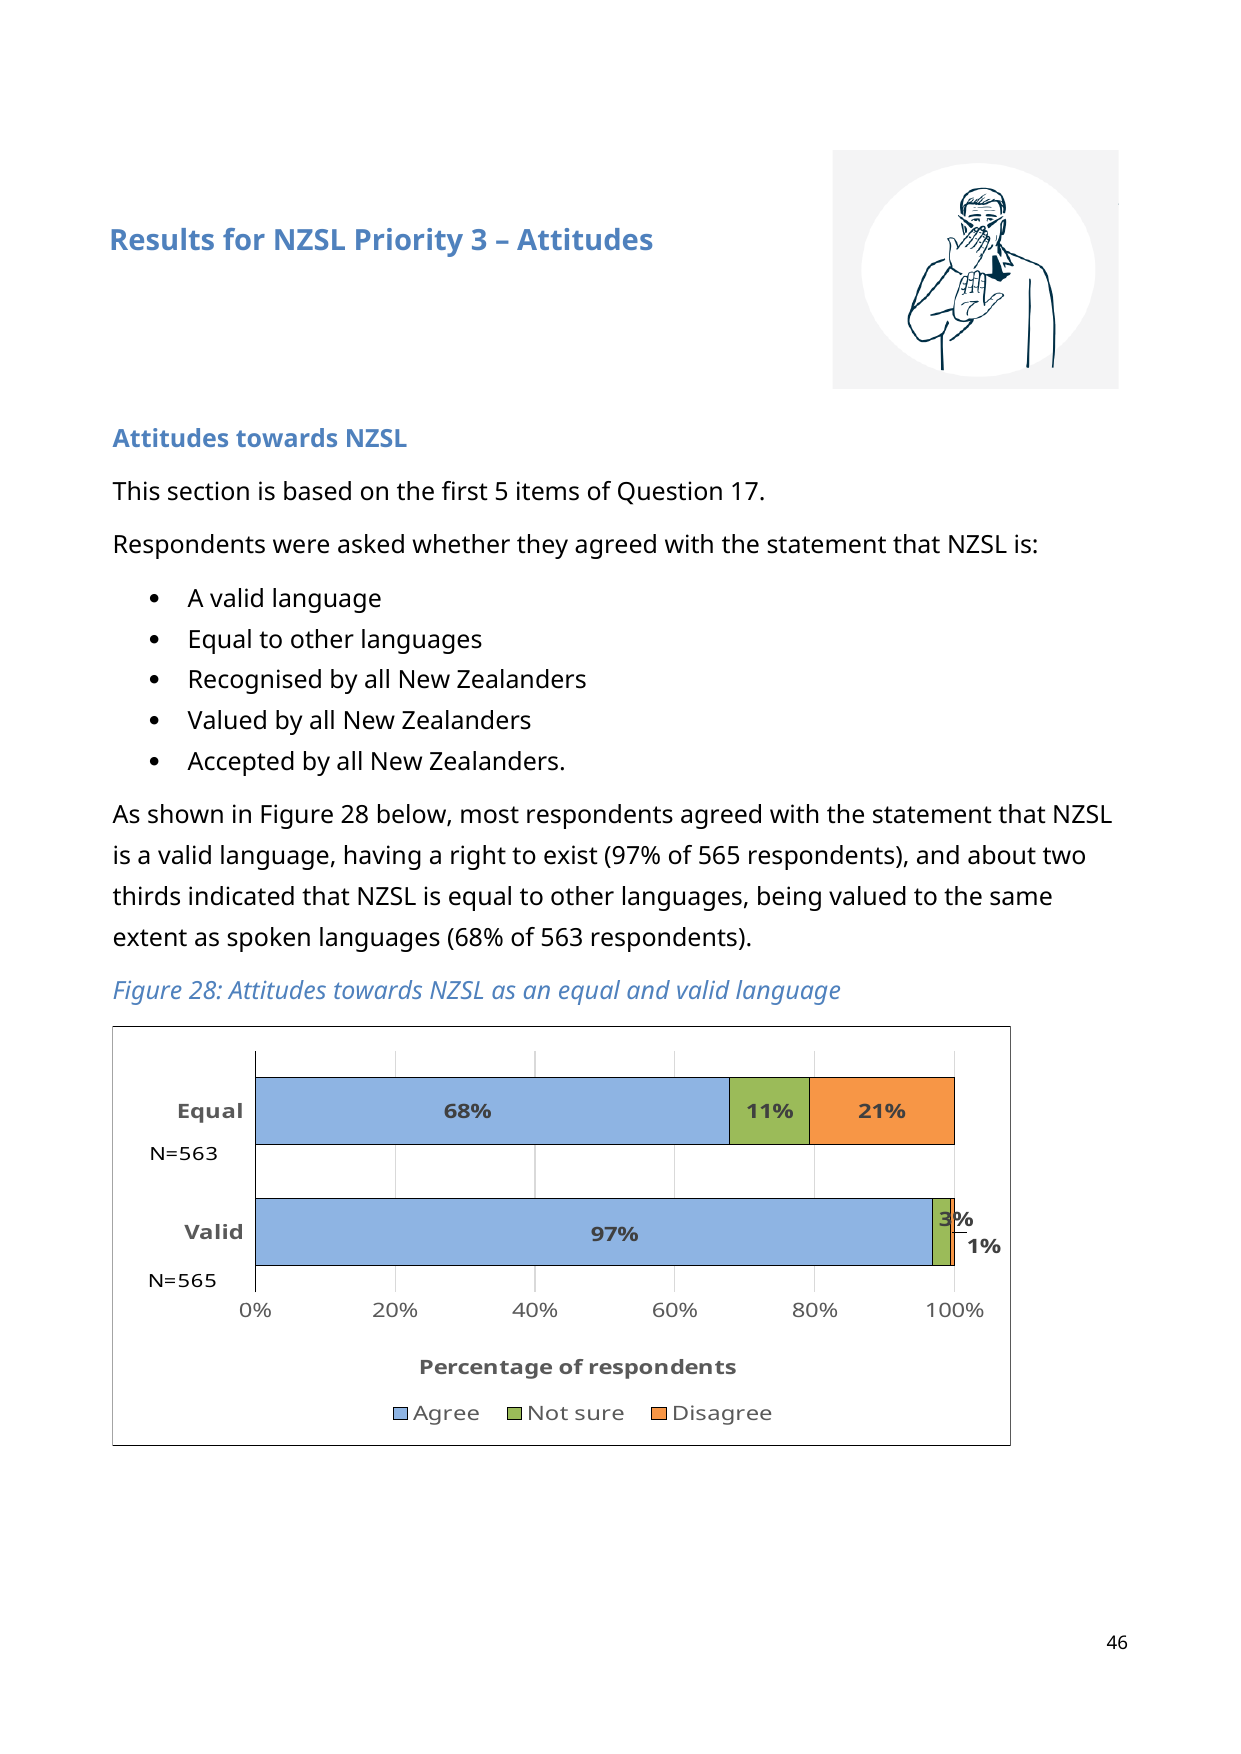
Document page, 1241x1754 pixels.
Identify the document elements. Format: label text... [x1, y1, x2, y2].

list Equal to other languages [150, 621, 1128, 655]
text As shown in Figure 28 below, most respondents agreed with the statement that NZSL is a valid language, having a right to exist (97% of 565 respondents), and about two thirds indicated that NZSL is equal to other languages, being valued to the same extent as spoken languages (68% of 563 respondents). [112, 797, 1128, 954]
text Respondents were asked whether they agreed with the statement that NZSL is: [112, 527, 1128, 561]
text This section is based on the first 5 items of Question 17. [112, 474, 1128, 508]
list A valid language [150, 580, 1128, 614]
subtitle Attitudes towards NZSL [112, 420, 1128, 454]
list Accepted by all New Zealanders. [150, 744, 1128, 778]
list Recognised by all New Zealanders [150, 662, 1128, 696]
subtitle Figure 28: Attitudes towards NZSL as an equal and valid language [112, 973, 1128, 1007]
list Valued by all New Zealanders [150, 703, 1128, 737]
picture [832, 150, 1119, 389]
table_header Results for NZSL Priority 3 – Attitudes [98, 150, 821, 408]
table_header [821, 150, 1130, 408]
